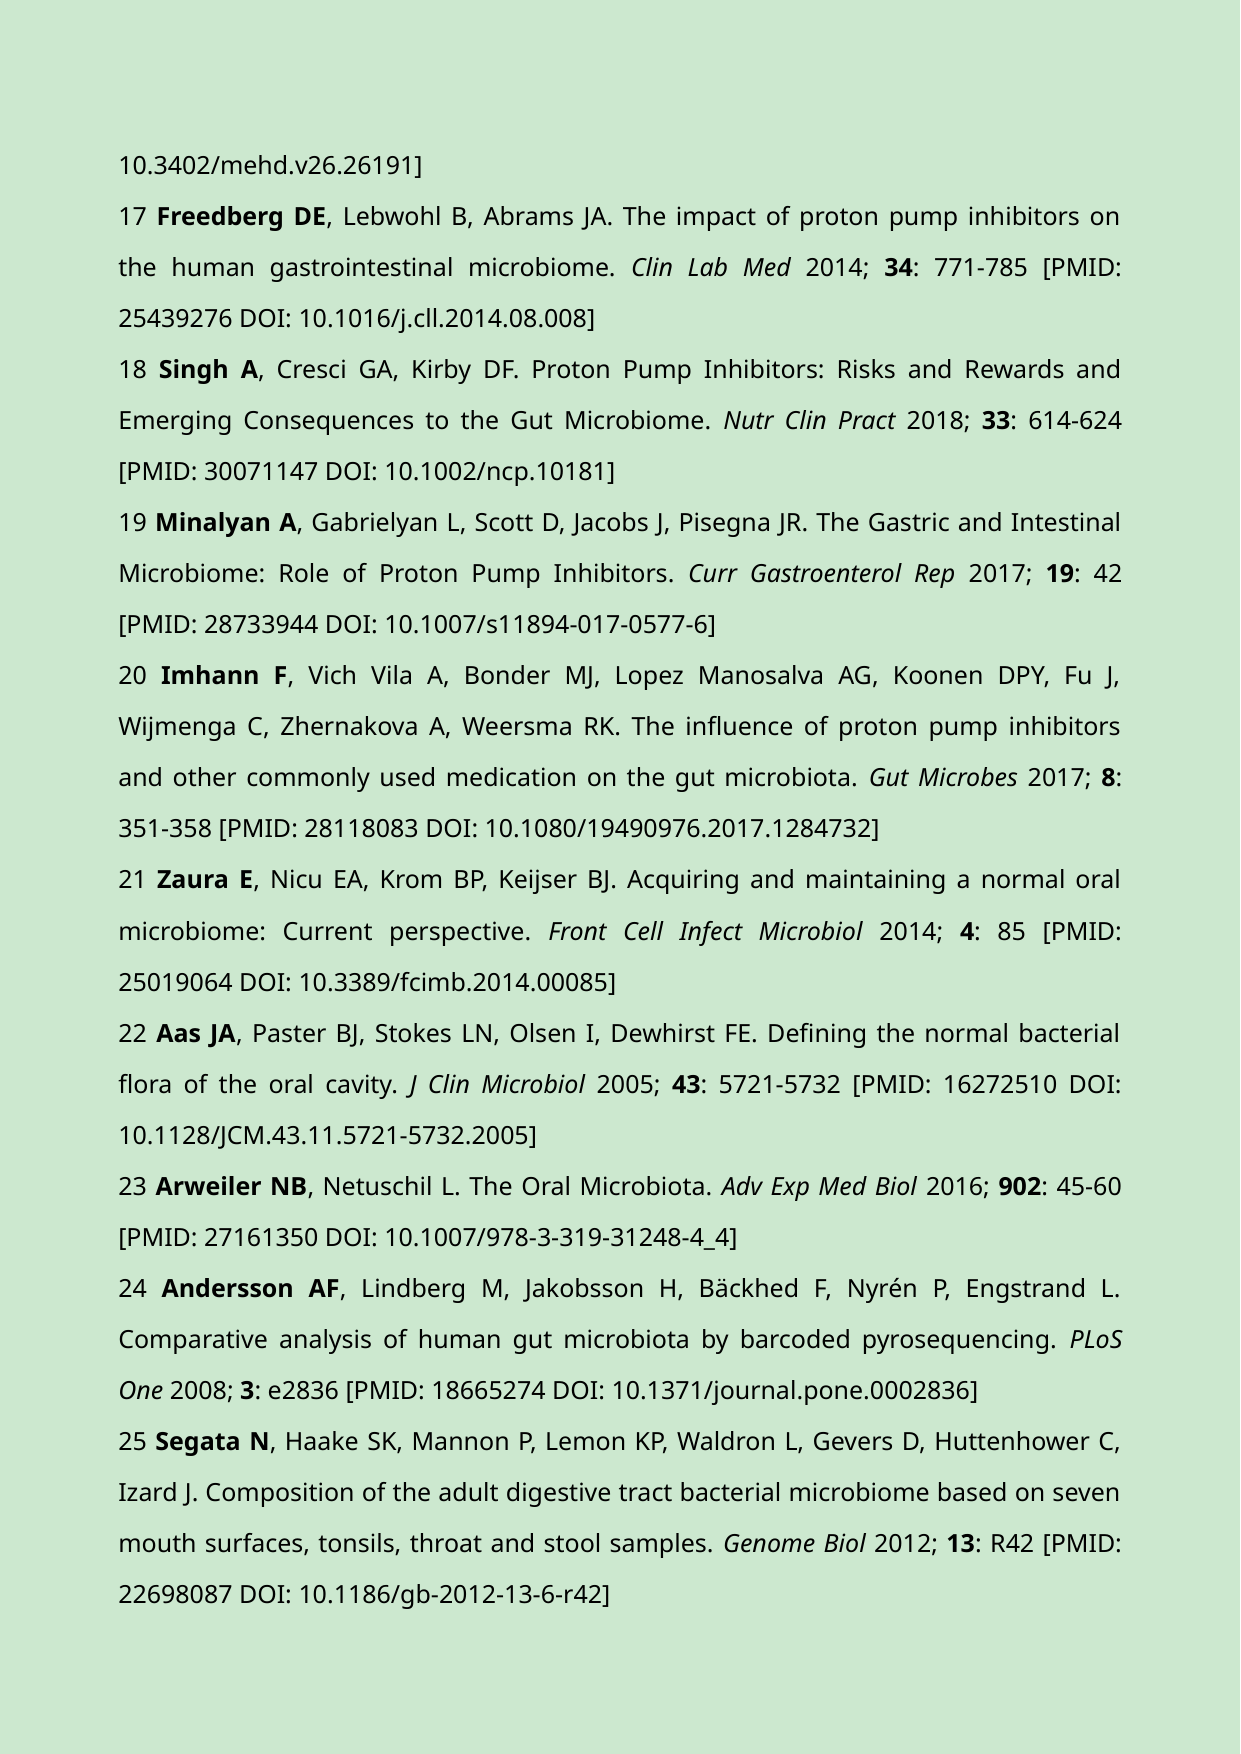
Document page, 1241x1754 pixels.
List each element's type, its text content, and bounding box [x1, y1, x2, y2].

text 21 Zaura E, Nicu EA, Krom BP, Keijser BJ. Acquiring and maintaining a normal oral microbiome: Current perspective. Front Cell Infect Microbiol 2014; 4: 85 [PMID: 25019064 DOI: 10.3389/fcimb.2014.00085] [118, 862, 1122, 998]
text 19 Minalyan A, Gabrielyan L, Scott D, Jacobs J, Pisegna JR. The Gastric and Intestinal Microbiome: Role of Proton Pump Inhibitors. Curr Gastroenterol Rep 2017; 19: 42 [PMID: 28733944 DOI: 10.1007/s11894-017-0577-6] [118, 505, 1122, 641]
text 18 Singh A, Cresci GA, Kirby DF. Proton Pump Inhibitors: Risks and Rewards and Emerging Consequences to the Gut Microbiome. Nutr Clin Pract 2018; 33: 614-624 [PMID: 30071147 DOI: 10.1002/ncp.10181] [118, 352, 1122, 488]
text 24 Andersson AF, Lindberg M, Jakobsson H, Bäckhed F, Nyrén P, Engstrand L. Comparative analysis of human gut microbiota by barcoded pyrosequencing. PLoS One 2008; 3: e2836 [PMID: 18665274 DOI: 10.1371/journal.pone.0002836] [118, 1271, 1122, 1407]
text 20 Imhann F, Vich Vila A, Bonder MJ, Lopez Manosalva AG, Koonen DPY, Fu J, Wijmenga C, Zhernakova A, Weersma RK. The influence of proton pump inhibitors and other commonly used medication on the gut microbiota. Gut Microbes 2017; 8: 351-358 [PMID: 28118083 DOI: 10.1080/19490976.2017.1284732] [118, 658, 1122, 845]
text 17 Freedberg DE, Lebwohl B, Abrams JA. The impact of proton pump inhibitors on the human gastrointestinal microbiome. Clin Lab Med 2014; 34: 771-785 [PMID: 25439276 DOI: 10.1016/j.cll.2014.08.008] [118, 199, 1122, 335]
text 23 Arweiler NB, Netuschil L. The Oral Microbiota. Adv Exp Med Biol 2016; 902: 45-60 [PMID: 27161350 DOI: 10.1007/978-3-319-31248-4_4] [118, 1168, 1122, 1253]
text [118, 148, 1122, 182]
text 22 Aas JA, Paster BJ, Stokes LN, Olsen I, Dewhirst FE. Defining the normal bacterial flora of the oral cavity. J Clin Microbiol 2005; 43: 5721-5732 [PMID: 16272510 DOI: 10.1128/JCM.43.11.5721-5732.2005] [118, 1015, 1122, 1151]
text 25 Segata N, Haake SK, Mannon P, Lemon KP, Waldron L, Gevers D, Huttenhower C, Izard J. Composition of the adult digestive tract bacterial microbiome based on seven mouth surfaces, tonsils, throat and stool samples. Genome Biol 2012; 13: R42 [PMID: 22698087 DOI: 10.1186/gb-2012-13-6-r42] [118, 1424, 1122, 1611]
